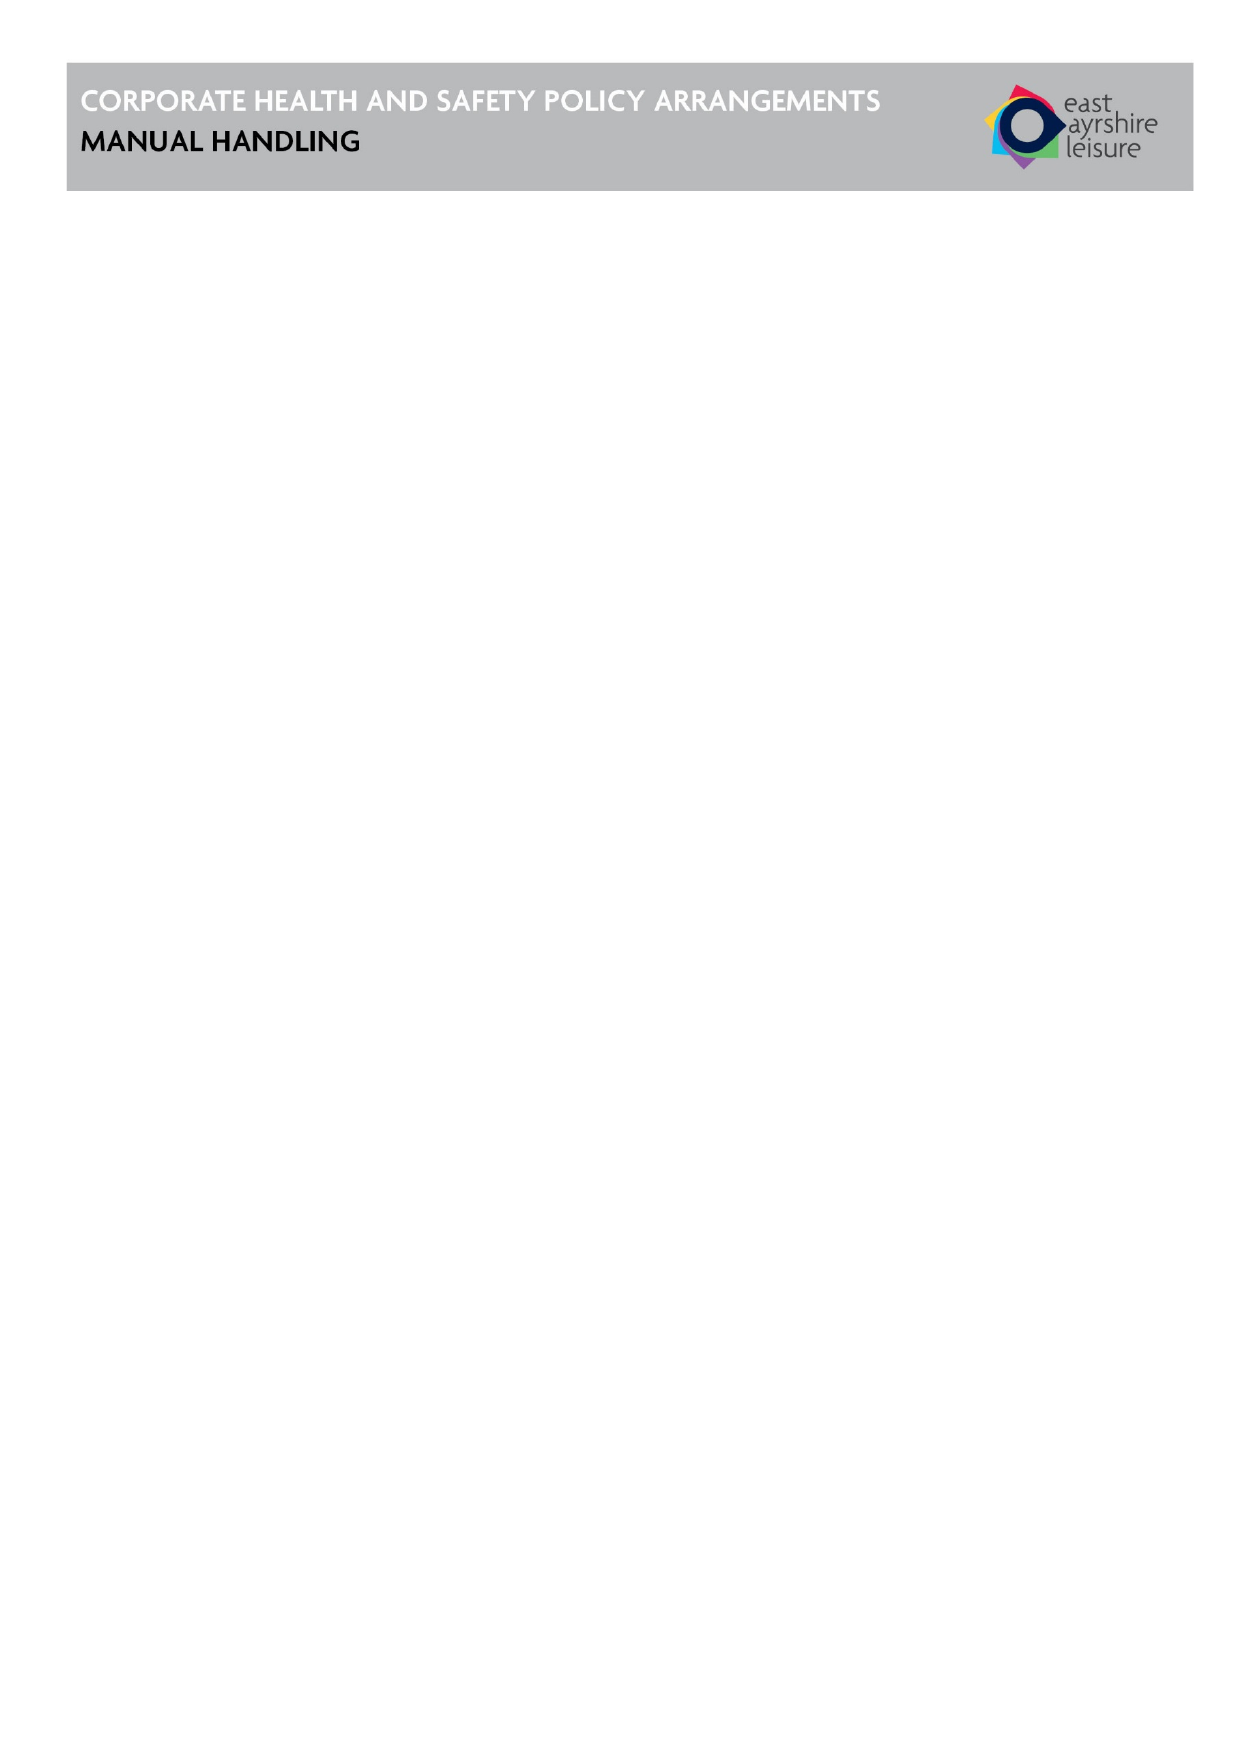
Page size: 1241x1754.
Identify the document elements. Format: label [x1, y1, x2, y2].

picture [66, 59, 1194, 191]
